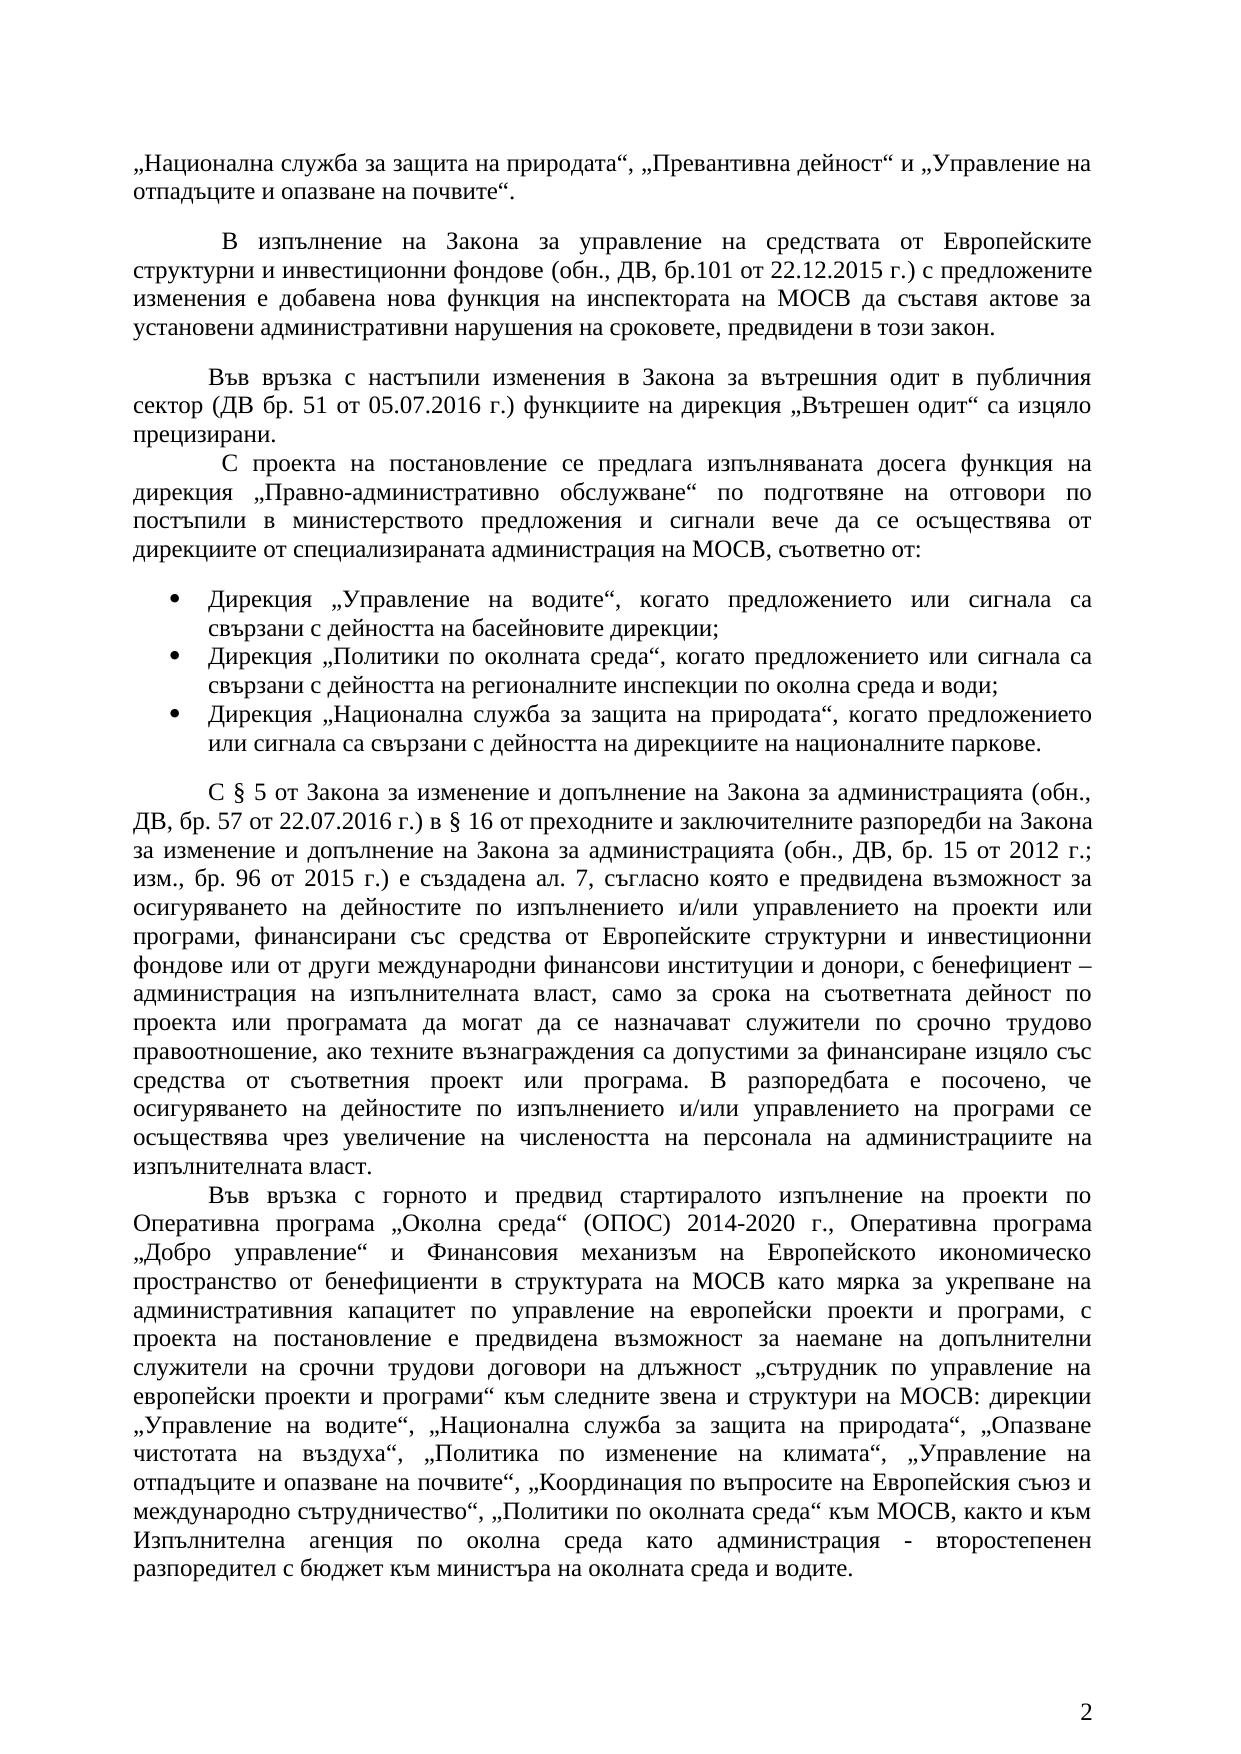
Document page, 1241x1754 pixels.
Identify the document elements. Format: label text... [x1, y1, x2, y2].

text С проекта на постановление се предлага изпълняваната досега функция на дирекция „Правно-административно обслужване“ по подготвяне на отговори по постъпили в министерството предложения и сигнали вече да се осъществява от дирекциите от специализираната администрация на МОСВ, съответно от: [133, 448, 1093, 563]
list Дирекция „Национална служба за защита на природата“, когато предложението или сигнала са свързани с дейността на дирекциите на националните паркове. [170, 699, 1093, 756]
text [133, 148, 1093, 205]
text С § 5 от Закона за изменение и допълнение на Закона за администрацията (обн., ДВ, бр. 57 от 22.07.2016 г.) в § 16 от преходните и заключителните разпоредби на Закона за изменение и допълнение на Закона за администрацията (обн., ДВ, бр. 15 от 2012 г.; изм., бр. 96 от 2015 г.) е създадена ал. 7, съгласно която е предвидена възможност за осигуряването на дейностите по изпълнението и/или управлението на проекти или програми, финансирани със средства от Европейските структурни и инвестиционни фондове или от други международни финансови институции и донори, с бенефициент – администрация на изпълнителната власт, само за срока на съответната дейност по проекта или програмата да могат да се назначават служители по срочно трудово правоотношение, ако техните възнаграждения са допустими за финансиране изцяло със средства от съответния проект или програма. В разпоредбата е посочено, че осигуряването на дейностите по изпълнението и/или управлението на програми се осъществява чрез увеличение на числеността на персонала на администрациите на изпълнителната власт. [133, 777, 1093, 1180]
list Дирекция „Политики по околната среда“, когато предложението или сигнала са свързани с дейността на регионалните инспекции по околна среда и води; [170, 641, 1093, 699]
text Във връзка с настъпили изменения в Закона за вътрешния одит в публичния сектор (ДВ бр. 51 от 05.07.2016 г.) функциите на дирекция „Вътрешен одит“ са изцяло прецизирани. [133, 362, 1093, 448]
text Във връзка с горното и предвид стартиралото изпълнение на проекти по Оперативна програма „Околна среда“ (ОПОС) 2014-2020 г., Оперативна програма „Добро управление“ и Финансовия механизъм на Европейското икономическо пространство от бенефициенти в структурата на МОСВ като мярка за укрепване на административния капацитет по управление на европейски проекти и програми, с проекта на постановление е предвидена възможност за наемане на допълнителни служители на срочни трудови договори на длъжност „сътрудник по управление на европейски проекти и програми“ към следните звена и структури на МОСВ: дирекции „Управление на водите“, „Национална служба за защита на природата“, „Опазване чистотата на въздуха“, „Политика по изменение на климата“, „Управление на отпадъците и опазване на почвите“, „Координация по въпросите на Европейския съюз и международно сътрудничество“, „Политики по околната среда“ към МОСВ, както и към Изпълнителна агенция по околна среда като администрация - второстепенен разпоредител с бюджет към министъра на околната среда и водите. [133, 1180, 1093, 1582]
list Дирекция „Управление на водите“, когато предложението или сигнала са свързани с дейността на басейновите дирекции; [170, 584, 1093, 641]
text В изпълнение на Закона за управление на средствата от Европейските структурни и инвестиционни фондове (обн., ДВ, бр.101 от 22.12.2015 г.) с предложените изменения е добавена нова функция на инспектората на МОСВ да съставя актове за установени административни нарушения на сроковете, предвидени в този закон. [133, 226, 1093, 341]
